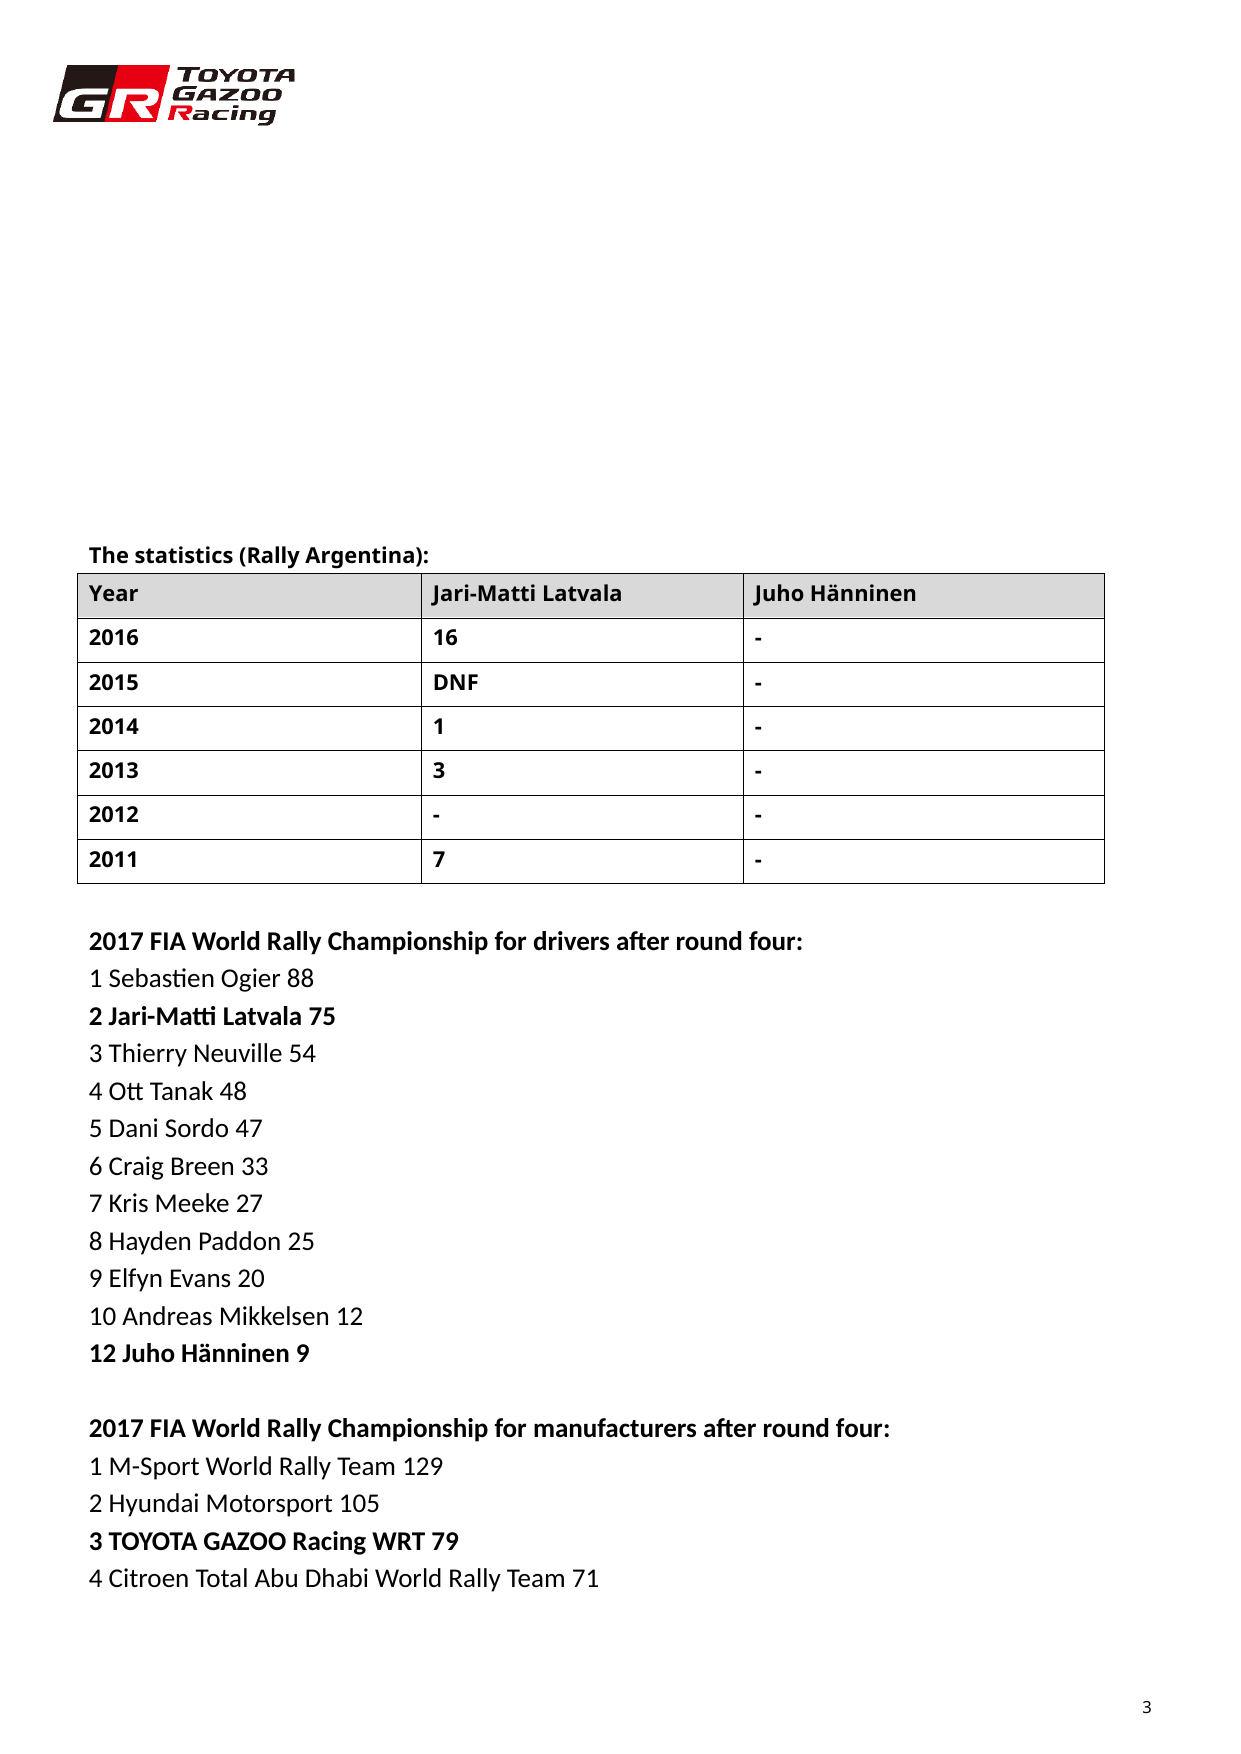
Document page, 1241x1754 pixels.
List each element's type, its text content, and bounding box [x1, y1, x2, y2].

table_cell 2015 [78, 663, 421, 706]
text 2017 FIA World Rally Championship for drivers after round four: [89, 922, 1152, 959]
text 10 Andreas Mikkelsen 12 [89, 1297, 1152, 1334]
table_cell - [744, 796, 1104, 839]
text 8 Hayden Paddon 25 [89, 1222, 1152, 1259]
text 2 Hyundai Motorsport 105 [89, 1484, 1152, 1522]
table_cell 3 [422, 751, 743, 794]
text 2017 FIA World Rally Championship for manufacturers after round four: [89, 1409, 1152, 1447]
table_cell 7 [422, 840, 743, 883]
table_cell 2016 [78, 619, 421, 662]
text 2 Jari-Matti Latvala 75 [89, 997, 1152, 1034]
table_cell - [422, 796, 743, 839]
table_header Year [78, 574, 421, 617]
text 4 Ott Tanak 48 [89, 1072, 1152, 1109]
text 9 Elfyn Evans 20 [89, 1259, 1152, 1297]
text 4 Citroen Total Abu Dhabi World Rally Team 71 [89, 1559, 1152, 1597]
table_cell 16 [422, 619, 743, 662]
text 3 Thierry Neuville 54 [89, 1034, 1152, 1072]
table_cell - [744, 707, 1104, 750]
table_header Juho Hänninen [744, 574, 1104, 617]
text 6 Craig Breen 33 [89, 1147, 1152, 1184]
table_cell - [744, 840, 1104, 883]
picture [45, 55, 302, 130]
text 1 Sebastien Ogier 88 [89, 959, 1152, 997]
table_cell - [744, 663, 1104, 706]
table_cell 2012 [78, 796, 421, 839]
text 1 M-Sport World Rally Team 129 [89, 1447, 1152, 1484]
table_cell 2011 [78, 840, 421, 883]
table_cell DNF [422, 663, 743, 706]
table_cell - [744, 751, 1104, 794]
text 7 Kris Meeke 27 [89, 1184, 1152, 1222]
text 3 TOYOTA GAZOO Racing WRT 79 [89, 1522, 1152, 1559]
table_header Jari-Matti Latvala [422, 574, 743, 617]
table_cell 2013 [78, 751, 421, 794]
text The statistics (Rally Argentina): [89, 536, 1152, 573]
text 12 Juho Hänninen 9 [89, 1334, 1152, 1372]
text 5 Dani Sordo 47 [89, 1109, 1152, 1147]
table_cell - [744, 619, 1104, 662]
table_cell 1 [422, 707, 743, 750]
table_cell 2014 [78, 707, 421, 750]
